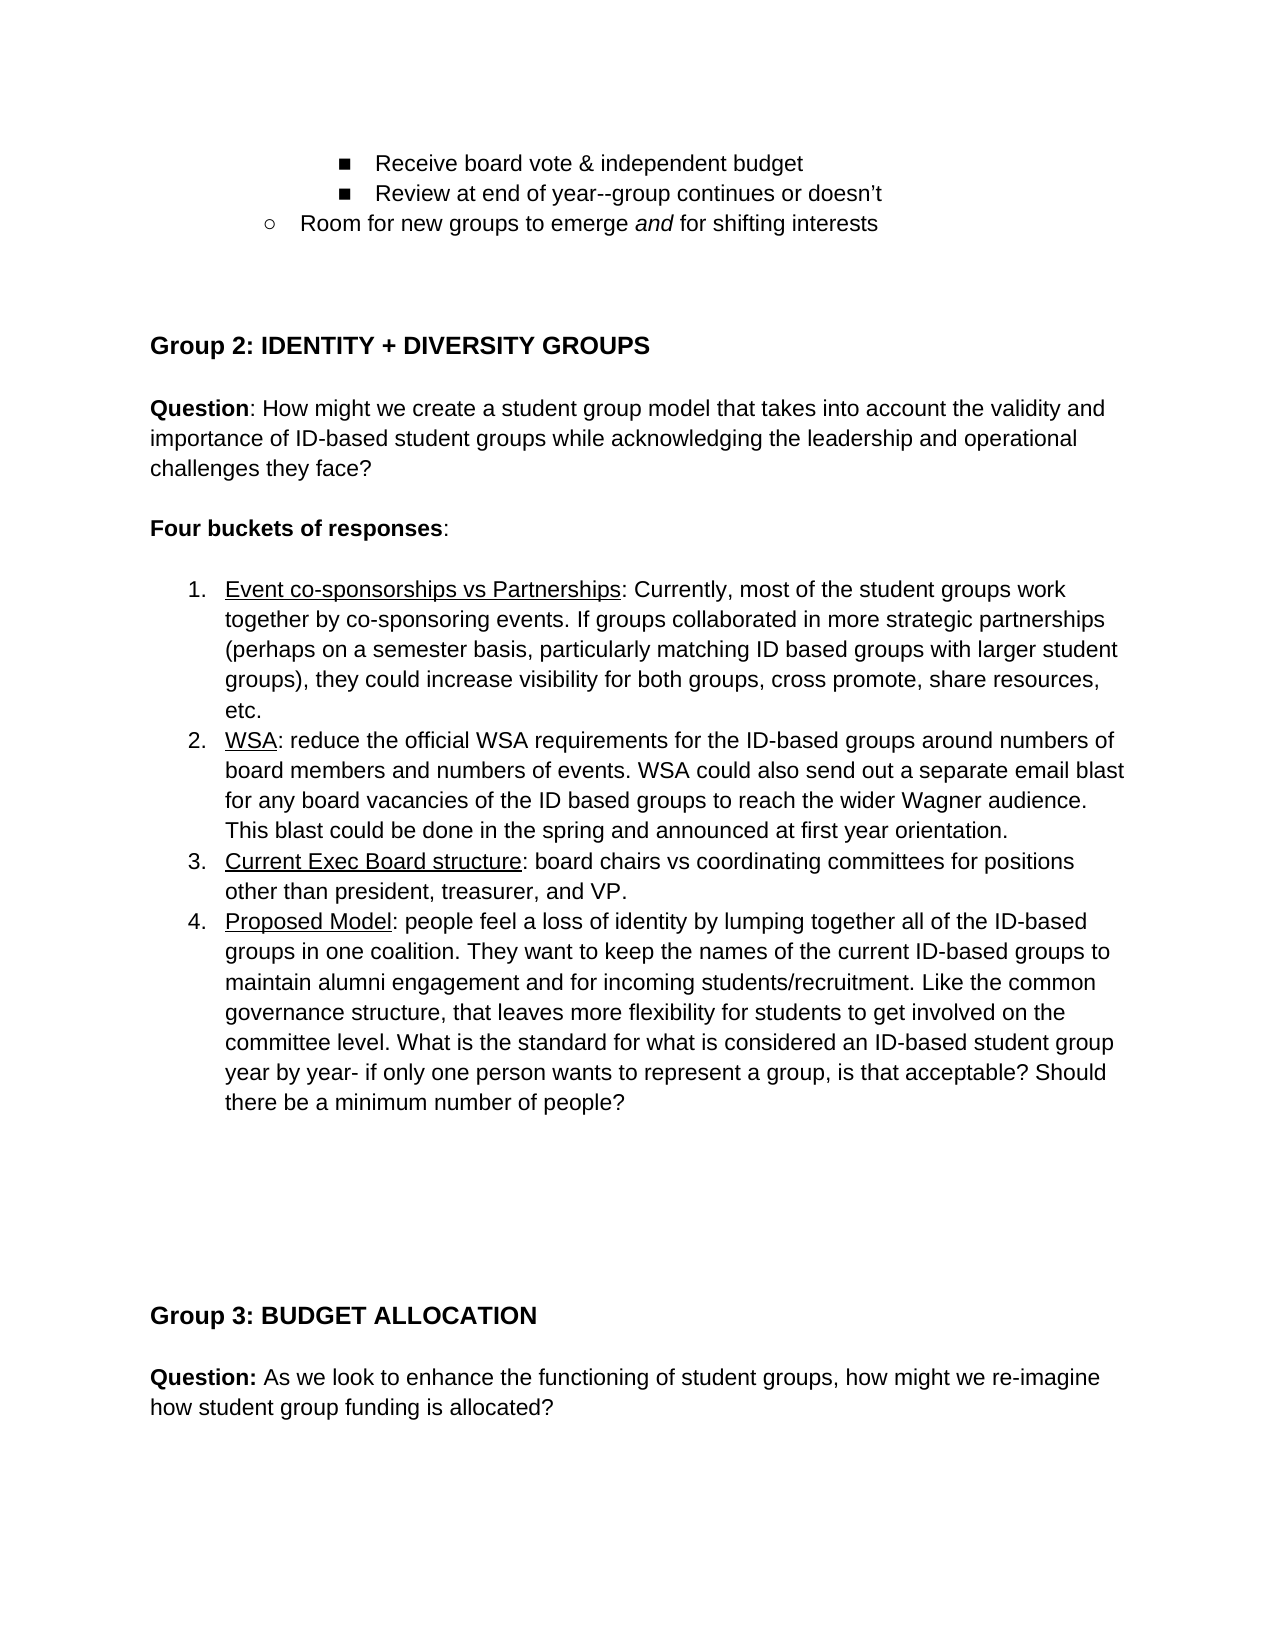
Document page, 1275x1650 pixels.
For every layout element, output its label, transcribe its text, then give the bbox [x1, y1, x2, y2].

list Current Exec Board structure: board chairs vs coordinating committees for positions other than president, treasurer, and VP. [188, 848, 1125, 904]
text Four buckets of responses: [150, 515, 1125, 542]
list WSA: reduce the official WSA requirements for the ID-based groups around numbers of board members and numbers of events. WSA could also send out a separate email blast for any board vacancies of the ID based groups to reach the wider Wagner audience. This blast could be done in the spring and announced at first year orientation. [188, 727, 1125, 844]
text Group 3: BUDGET ALLOCATION [150, 1301, 1125, 1329]
list Review at end of year--group continues or doesn’t [338, 180, 1125, 207]
text Group 2: IDENTITY + DIVERSITY GROUPS [150, 331, 1125, 360]
list Receive board vote & independent budget [338, 150, 1125, 176]
text Question: How might we create a student group model that takes into account the validity and importance of ID-based student groups while acknowledging the leadership and operational challenges they face? [150, 394, 1125, 481]
text Question: As we look to enhance the functioning of student groups, how might we re-imagine how student group funding is allocated? [150, 1364, 1125, 1421]
list Proposed Model: people feel a loss of identity by lumping together all of the ID-based groups in one coalition. They want to keep the names of the current ID-based groups to maintain alumni engagement and for incoming students/recruitment. Like the common governance structure, that leaves more flexibility for students to get involved on the committee level. What is the standard for what is considered an ID-based student group year by year- if only one person wants to represent a group, is that acceptable? Should there be a minimum number of people? [188, 908, 1125, 1116]
list Event co-sponsorships vs Partnerships: Currently, most of the student groups work together by co-sponsoring events. If groups collaborated in more strategic partnerships (perhaps on a semester basis, particularly matching ID based groups with larger student groups), they could increase visibility for both groups, cross promote, share resources, etc. [188, 576, 1125, 723]
list Room for new groups to emerge and for shifting interests [263, 210, 1125, 237]
